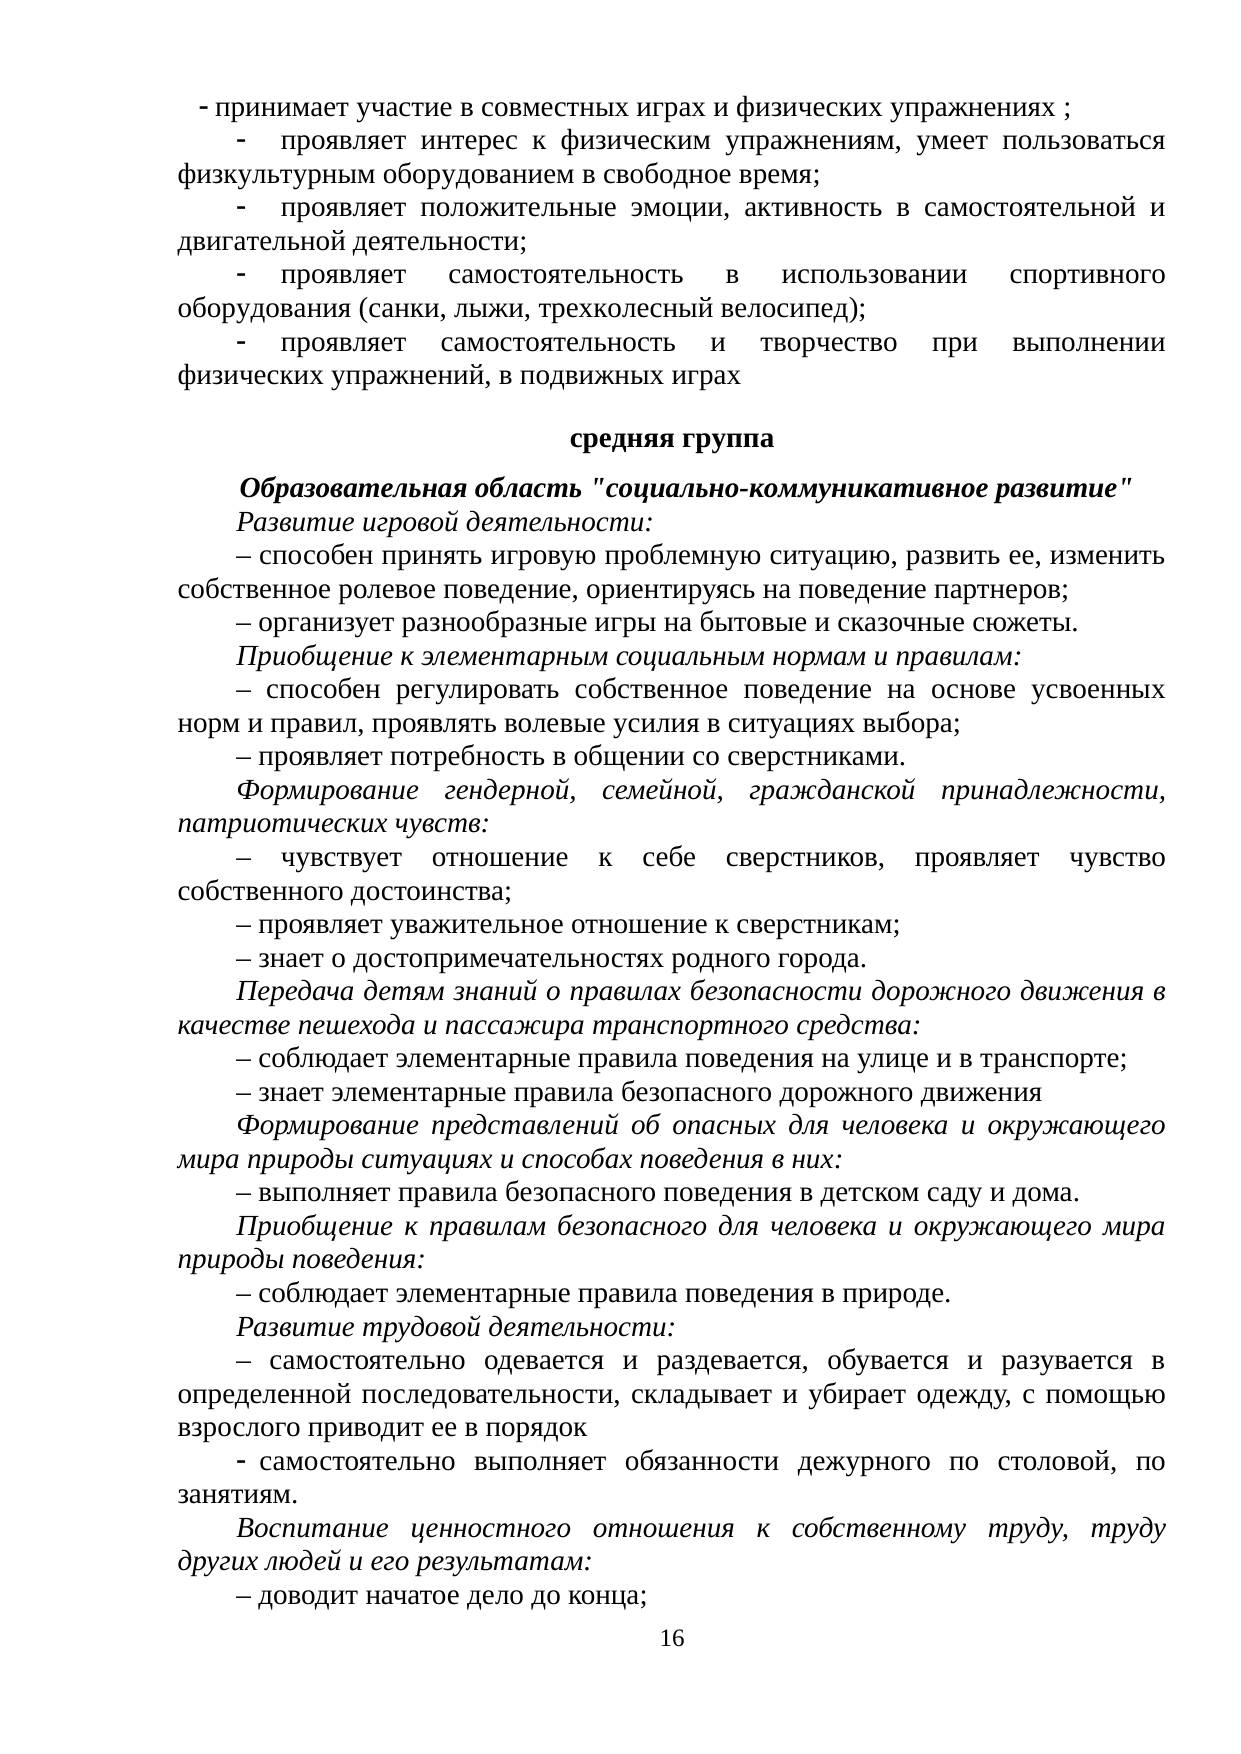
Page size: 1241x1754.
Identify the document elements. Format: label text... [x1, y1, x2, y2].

text – выполняет правила безопасного поведения в детском саду и дома. [177, 1174, 1167, 1208]
list проявляет интерес к физическим упражнениям, умеет пользоваться физкультурным оборудованием в свободное время; [177, 122, 1167, 189]
text средняя группа [177, 420, 1167, 453]
text – самостоятельно одевается и раздевается, обувается и разувается в определенной последовательности, складывает и убирает одежду, с помощью взрослого приводит ее в порядок [177, 1342, 1167, 1443]
list проявляет положительные эмоции, активность в самостоятельной и двигательной деятельности; [177, 189, 1167, 257]
list проявляет самостоятельность в использовании спортивного оборудования (санки, лыжи, трехколесный велосипед); [177, 257, 1167, 324]
text – способен принять игровую проблемную ситуацию, развить ее, изменить собственное ролевое поведение, ориентируясь на поведение партнеров; [177, 537, 1167, 604]
text – знает о достопримечательностях родного города. [177, 940, 1167, 973]
text Воспитание ценностного отношения к собственному труду, труду других людей и его результатам: [177, 1510, 1167, 1577]
text – соблюдает элементарные правила поведения в природе. [177, 1275, 1167, 1309]
list проявляет самостоятельность и творчество при выполнении физических упражнений, в подвижных играх [177, 324, 1167, 391]
text – проявляет потребность в общении со сверстниками. [177, 738, 1167, 772]
text Приобщение к правилам безопасного для человека и окружающего мира природы поведения: [177, 1208, 1167, 1275]
text – соблюдает элементарные правила поведения на улице и в транспорте; [177, 1040, 1167, 1074]
text Формирование гендерной, семейной, гражданской принадлежности, патриотических чувств: [177, 772, 1167, 839]
text Развитие трудовой деятельности: [177, 1309, 1167, 1342]
text – чувствует отношение к себе сверстников, проявляет чувство собственного достоинства; [177, 839, 1167, 906]
text Формирование представлений об опасных для человека и окружающего мира природы ситуациях и способах поведения в них: [177, 1107, 1167, 1174]
text – способен регулировать собственное поведение на основе усвоенных норм и правил, проявлять волевые усилия в ситуациях выбора; [177, 671, 1167, 738]
text – проявляет уважительное отношение к сверстникам; [177, 906, 1167, 940]
list принимает участие в совместных играх и физических упражнениях ; [177, 89, 1167, 122]
text – организует разнообразные игры на бытовые и сказочные сюжеты. [177, 604, 1167, 638]
list самостоятельно выполняет обязанности дежурного по столовой, по занятиям. [177, 1443, 1167, 1510]
text Приобщение к элементарным социальным нормам и правилам: [177, 638, 1167, 671]
text – знает элементарные правила безопасного дорожного движения [177, 1074, 1167, 1107]
text – доводит начатое дело до конца; [177, 1577, 1167, 1611]
text Образовательная область "социально-коммуникативное развитие" [177, 470, 1167, 504]
text Развитие игровой деятельности: [177, 504, 1167, 537]
text Передача детям знаний о правилах безопасности дорожного движения в качестве пешехода и пассажира транспортного средства: [177, 973, 1167, 1040]
